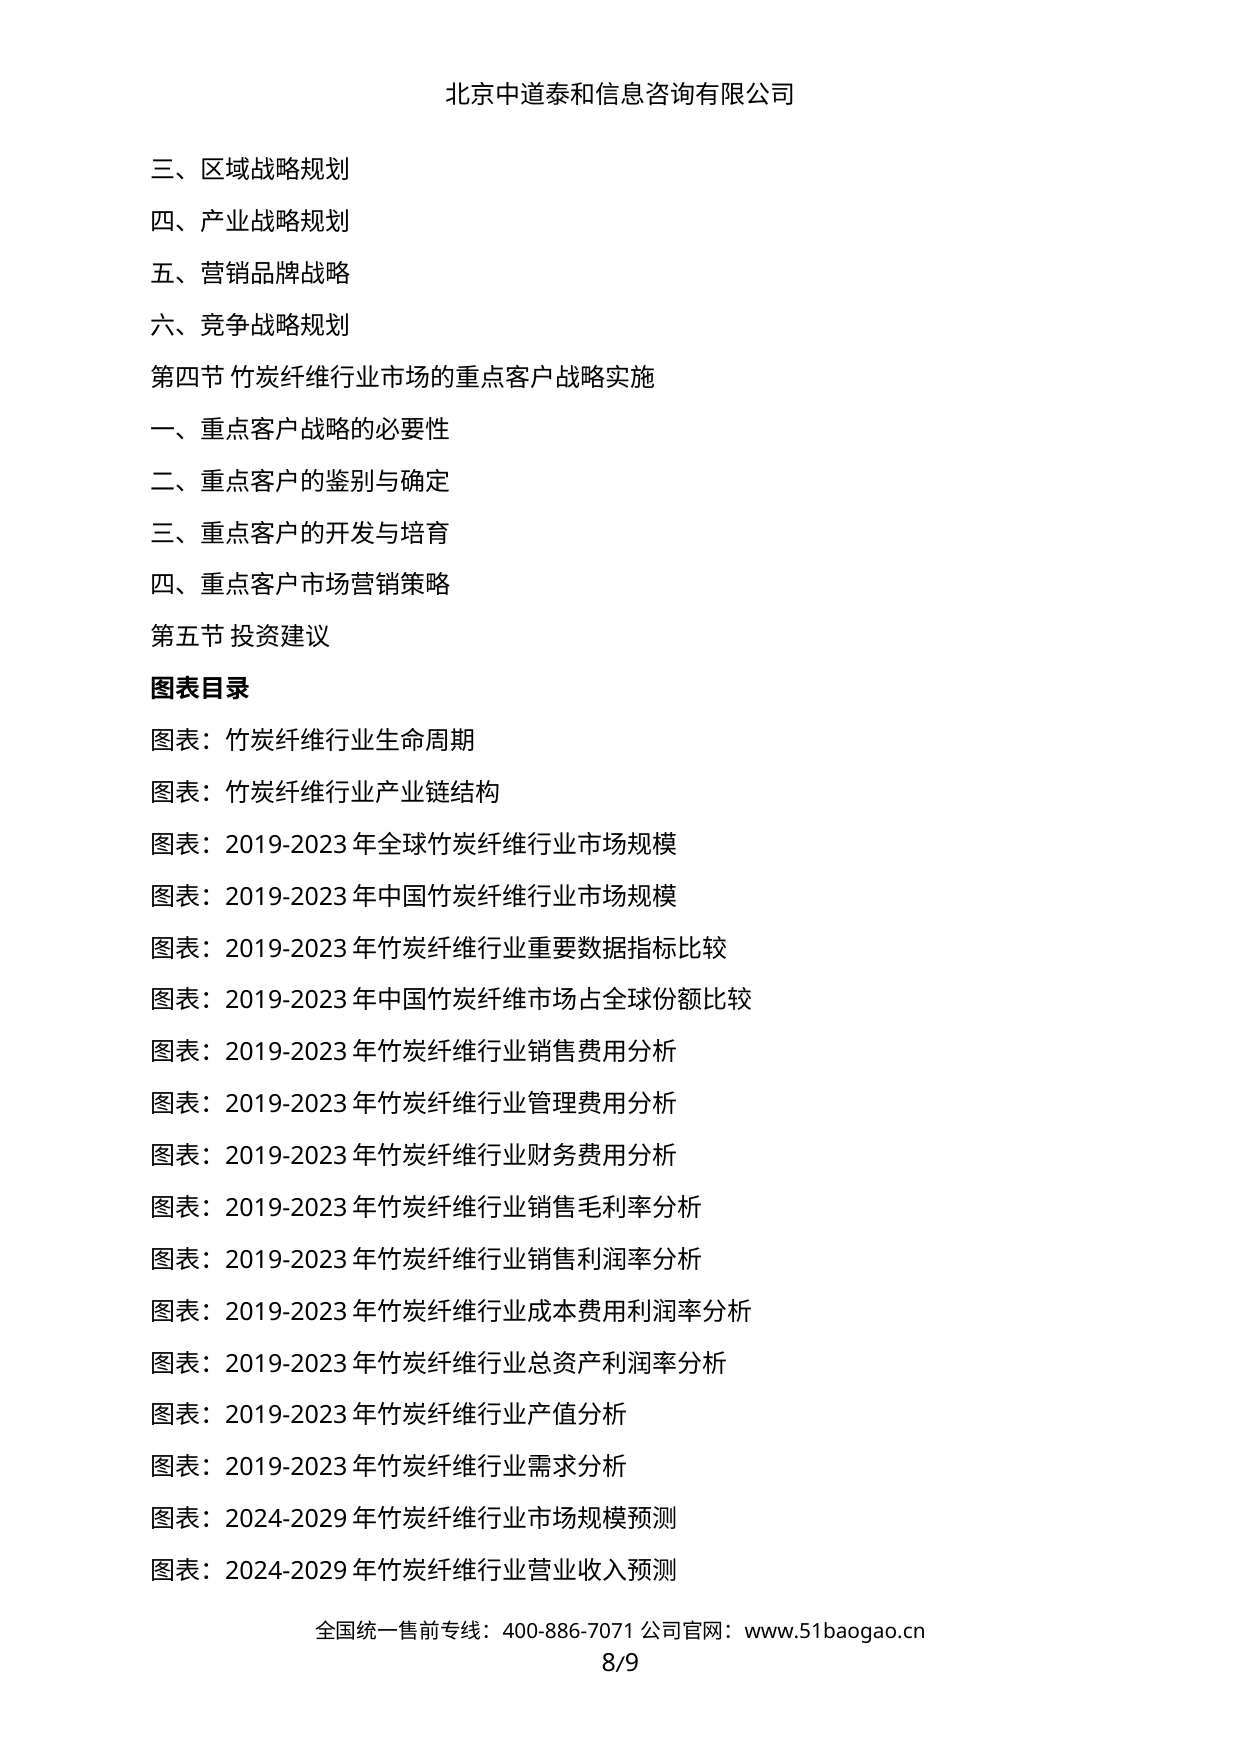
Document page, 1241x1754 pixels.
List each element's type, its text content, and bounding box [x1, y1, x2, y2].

text 图表：2019-2023年竹炭纤维行业产值分析 [150, 1395, 1090, 1431]
text 一、重点客户战略的必要性 [150, 409, 1090, 446]
text 图表：2019-2023年竹炭纤维行业销售利润率分析 [150, 1239, 1090, 1276]
text 图表：2019-2023年竹炭纤维行业销售毛利率分析 [150, 1187, 1090, 1224]
text 六、竞争战略规划 [150, 306, 1090, 342]
text 图表：竹炭纤维行业生命周期 [150, 721, 1090, 757]
text 图表：2024-2029年竹炭纤维行业营业收入预测 [150, 1551, 1090, 1587]
text 五、营销品牌战略 [150, 254, 1090, 290]
text 第四节 竹炭纤维行业市场的重点客户战略实施 [150, 357, 1090, 394]
text 图表：2019-2023年中国竹炭纤维行业市场规模 [150, 876, 1090, 912]
text 图表：2019-2023年竹炭纤维行业成本费用利润率分析 [150, 1291, 1090, 1327]
text 四、重点客户市场营销策略 [150, 565, 1090, 601]
text 图表：2024-2029年竹炭纤维行业市场规模预测 [150, 1499, 1090, 1535]
text 图表：2019-2023年中国竹炭纤维市场占全球份额比较 [150, 980, 1090, 1016]
text 第五节 投资建议 [150, 617, 1090, 653]
text 二、重点客户的鉴别与确定 [150, 461, 1090, 497]
text 图表：2019-2023年竹炭纤维行业需求分析 [150, 1447, 1090, 1483]
text 三、区域战略规划 [150, 150, 1090, 186]
text 图表：2019-2023年竹炭纤维行业总资产利润率分析 [150, 1343, 1090, 1379]
text 图表：2019-2023年竹炭纤维行业销售费用分析 [150, 1032, 1090, 1068]
text 图表：2019-2023年竹炭纤维行业重要数据指标比较 [150, 928, 1090, 964]
text 图表：2019-2023年全球竹炭纤维行业市场规模 [150, 824, 1090, 861]
text 图表：2019-2023年竹炭纤维行业管理费用分析 [150, 1084, 1090, 1120]
text 图表目录 [150, 669, 1090, 705]
text 图表：2019-2023年竹炭纤维行业财务费用分析 [150, 1136, 1090, 1172]
text 四、产业战略规划 [150, 202, 1090, 238]
text 图表：竹炭纤维行业产业链结构 [150, 772, 1090, 809]
text 三、重点客户的开发与培育 [150, 513, 1090, 549]
